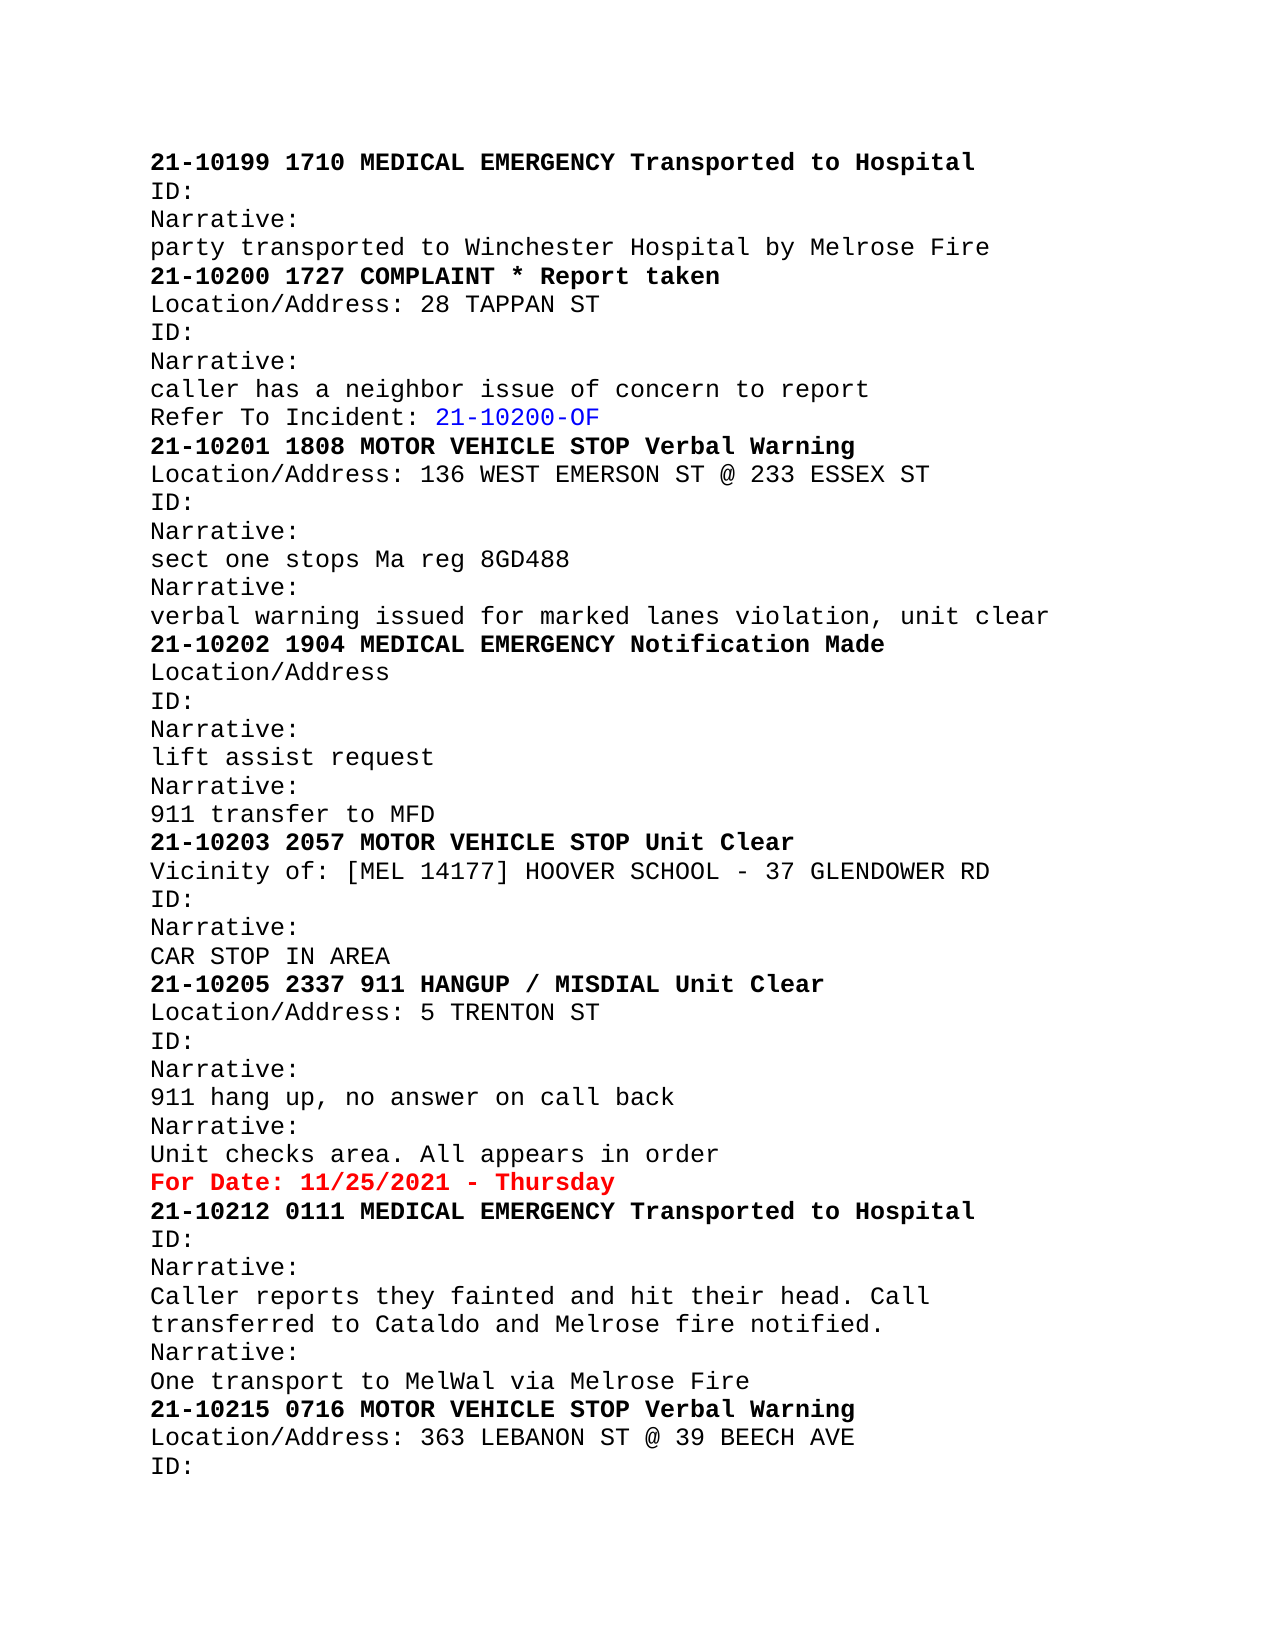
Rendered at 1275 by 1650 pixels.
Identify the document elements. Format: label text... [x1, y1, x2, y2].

text ID: [150, 688, 1125, 717]
text Narrative: [150, 348, 1125, 377]
text One transport to MelWal via Melrose Fire [150, 1368, 1125, 1397]
text Narrative: [150, 915, 1125, 943]
text Narrative: [150, 717, 1125, 745]
text ID: [150, 490, 1125, 518]
text party transported to Winchester Hospital by Melrose Fire [150, 235, 1125, 263]
text ID: [150, 1453, 1125, 1482]
text Caller reports they fainted and hit their head. Call [150, 1283, 1125, 1312]
text Location/Address: 136 WEST EMERSON ST @ 233 ESSEX ST [150, 462, 1125, 490]
text Narrative: [150, 1255, 1125, 1283]
text ID: [150, 1227, 1125, 1255]
text ID: [150, 320, 1125, 348]
text ID: [150, 887, 1125, 915]
text lift assist request [150, 745, 1125, 773]
text Narrative: [150, 1113, 1125, 1142]
text Narrative: [150, 773, 1125, 802]
text sect one stops Ma reg 8GD488 [150, 547, 1125, 575]
text 21-10215 0716 MOTOR VEHICLE STOP Verbal Warning [150, 1397, 1125, 1425]
text caller has a neighbor issue of concern to report [150, 377, 1125, 405]
text Location/Address: 28 TAPPAN ST [150, 292, 1125, 320]
text 21-10205 2337 911 HANGUP / MISDIAL Unit Clear [150, 972, 1125, 1000]
text Narrative: [150, 1057, 1125, 1085]
text Location/Address [150, 660, 1125, 688]
text For Date: 11/25/2021 - Thursday [150, 1170, 1125, 1198]
text CAR STOP IN AREA [150, 943, 1125, 972]
text 21-10202 1904 MEDICAL EMERGENCY Notification Made [150, 632, 1125, 660]
text 21-10203 2057 MOTOR VEHICLE STOP Unit Clear [150, 830, 1125, 858]
text Location/Address: 363 LEBANON ST @ 39 BEECH AVE [150, 1425, 1125, 1453]
text 21-10200 1727 COMPLAINT * Report taken [150, 263, 1125, 292]
text transferred to Cataldo and Melrose fire notified. [150, 1312, 1125, 1340]
text 21-10199 1710 MEDICAL EMERGENCY Transported to Hospital [150, 150, 1125, 178]
text Narrative: [150, 1340, 1125, 1368]
text Narrative: [150, 575, 1125, 603]
text 911 hang up, no answer on call back [150, 1085, 1125, 1113]
text Narrative: [150, 518, 1125, 547]
text ID: [150, 1028, 1125, 1057]
text Vicinity of: [MEL 14177] HOOVER SCHOOL - 37 GLENDOWER RD [150, 858, 1125, 887]
text Refer To Incident: 21-10200-OF [150, 405, 1125, 433]
text 21-10201 1808 MOTOR VEHICLE STOP Verbal Warning [150, 433, 1125, 462]
text 911 transfer to MFD [150, 802, 1125, 830]
text 21-10212 0111 MEDICAL EMERGENCY Transported to Hospital [150, 1198, 1125, 1227]
text verbal warning issued for marked lanes violation, unit clear [150, 603, 1125, 632]
text ID: [150, 178, 1125, 207]
text Narrative: [150, 207, 1125, 235]
text Unit checks area. All appears in order [150, 1142, 1125, 1170]
text Location/Address: 5 TRENTON ST [150, 1000, 1125, 1028]
